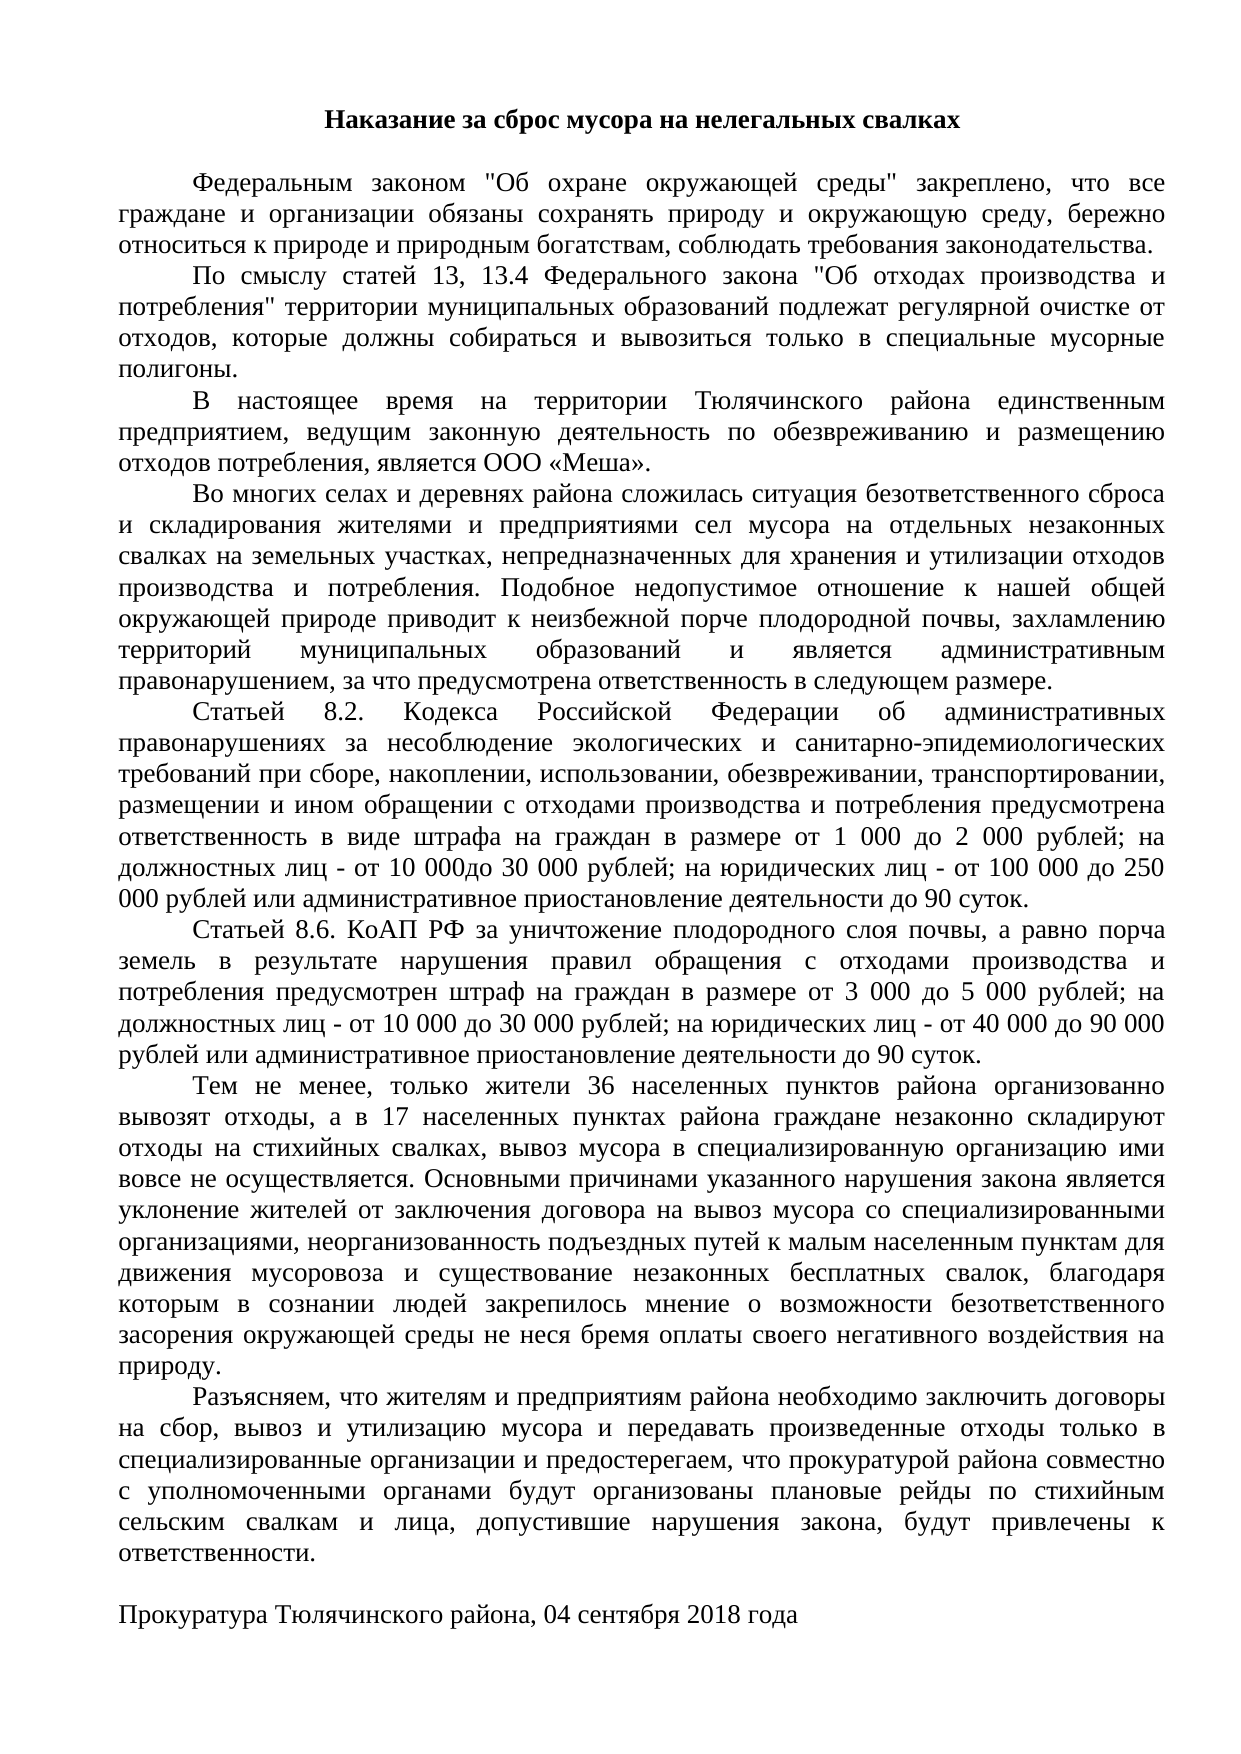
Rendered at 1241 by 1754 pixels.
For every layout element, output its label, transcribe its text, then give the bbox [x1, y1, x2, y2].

text Разъясняем, что жителям и предприятиям района необходимо заключить договоры на сбор, вывоз и утилизацию мусора и передавать произведенные отходы только в специализированные организации и предостерегаем, что прокуратурой района совместно с уполномоченными органами будут организованы плановые рейды по стихийным сельским свалкам и лица, допустившие нарушения закона, будут привлечены к ответственности. [118, 1380, 1167, 1567]
text Статьей 8.2. Кодекса Российской Федерации об административных правонарушениях за несоблюдение экологических и санитарно-эпидемиологических требований при сборе, накоплении, использовании, обезвреживании, транспортировании, размещении и ином обращении с отходами производства и потребления предусмотрена ответственность в виде штрафа на граждан в размере от 1 000 до 2 000 рублей; на должностных лиц - от 10 000до 30 000 рублей; на юридических лиц - от 100 000 до 250 000 рублей или административное приостановление деятельности до 90 суток. [118, 695, 1167, 913]
text Федеральным законом "Об охране окружающей среды" закреплено, что все граждане и организации обязаны сохранять природу и окружающую среду, бережно относиться к природе и природным богатствам, соблюдать требования законодательства. [118, 166, 1167, 259]
text Прокуратура Тюлячинского района, 04 сентября 2018 года [118, 1598, 1167, 1629]
text В настоящее время на территории Тюлячинского района единственным предприятием, ведущим законную деятельность по обезвреживанию и размещению отходов потребления, является ООО «Меша». [118, 384, 1167, 477]
text Тем не менее, только жители 36 населенных пунктов района организованно вывозят отходы, а в 17 населенных пунктах района граждане незаконно складируют отходы на стихийных свалках, вывоз мусора в специализированную организацию ими вовсе не осуществляется. Основными причинами указанного нарушения закона является уклонение жителей от заключения договора на вывоз мусора со специализированными организациями, неорганизованность подъездных путей к малым населенным пунктам для движения мусоровоза и существование незаконных бесплатных свалок, благодаря которым в сознании людей закрепилось мнение о возможности безответственного засорения окружающей среды не неся бремя оплаты своего негативного воздействия на природу. [118, 1069, 1167, 1380]
text По смыслу статей 13, 13.4 Федерального закона "Об отходах производства и потребления" территории муниципальных образований подлежат регулярной очистке от отходов, которые должны собираться и вывозиться только в специальные мусорные полигоны. [118, 259, 1167, 384]
text Статьей 8.6. КоАП РФ за уничтожение плодородного слоя почвы, а равно порча земель в результате нарушения правил обращения с отходами производства и потребления предусмотрен штраф на граждан в размере от 3 000 до 5 000 рублей; на должностных лиц - от 10 000 до 30 000 рублей; на юридических лиц - от 40 000 до 90 000 рублей или административное приостановление деятельности до 90 суток. [118, 913, 1167, 1069]
text Во многих селах и деревнях района сложилась ситуация безответственного сброса и складирования жителями и предприятиями сел мусора на отдельных незаконных свалках на земельных участках, непредназначенных для хранения и утилизации отходов производства и потребления. Подобное недопустимое отношение к нашей общей окружающей природе приводит к неизбежной порче плодородной почвы, захламлению территорий муниципальных образований и является административным правонарушением, за что предусмотрена ответственность в следующем размере. [118, 477, 1167, 695]
text Наказание за сброс мусора на нелегальных свалках [118, 103, 1167, 134]
